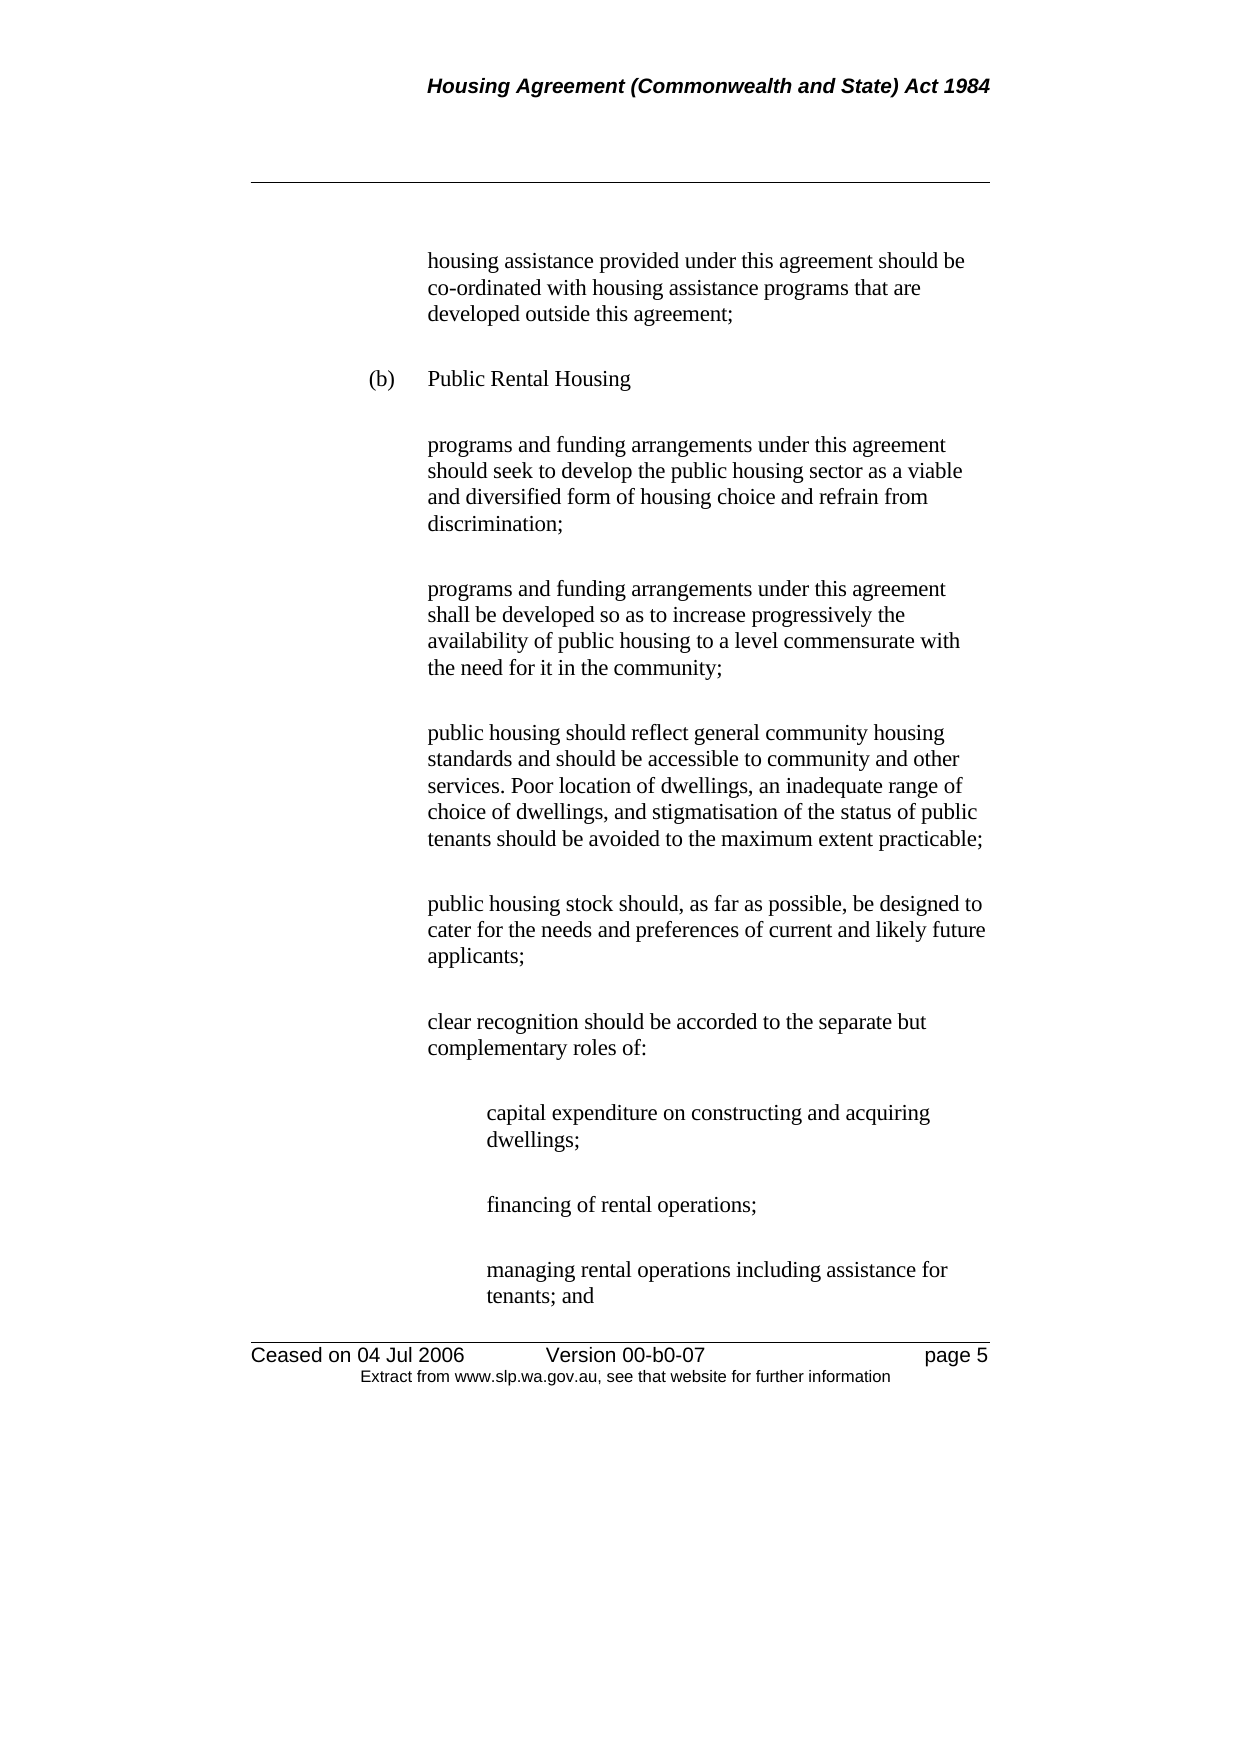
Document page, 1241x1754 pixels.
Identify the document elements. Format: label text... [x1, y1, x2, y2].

text capital expenditure on constructing and acquiring dwellings; [251, 1099, 990, 1152]
text clear recognition should be accorded to the separate but complementary roles of: [251, 1008, 990, 1060]
text managing rental operations including assistance for tenants; and [251, 1256, 990, 1309]
text programs and funding arrangements under this agreement shall be developed so as to increase progressively the availability of public housing to a level commensurate with the need for it in the community; [251, 575, 990, 680]
text (b) Public Rental Housing [251, 365, 990, 392]
text housing assistance provided under this agreement should be co-ordinated with housing assistance programs that are developed outside this agreement; [251, 247, 990, 327]
text public housing should reflect general community housing standards and should be accessible to community and other services. Poor location of dwellings, an inadequate range of choice of dwellings, and stigmatisation of the status of public tenants should be avoided to the maximum extent practicable; [251, 719, 990, 851]
text financing of rental operations; [251, 1191, 990, 1217]
text public housing stock should, as far as possible, be designed to cater for the needs and preferences of current and likely future applicants; [251, 890, 990, 969]
text programs and funding arrangements under this agreement should seek to develop the public housing sector as a viable and diversified form of housing choice and refrain from discrimination; [251, 431, 990, 536]
